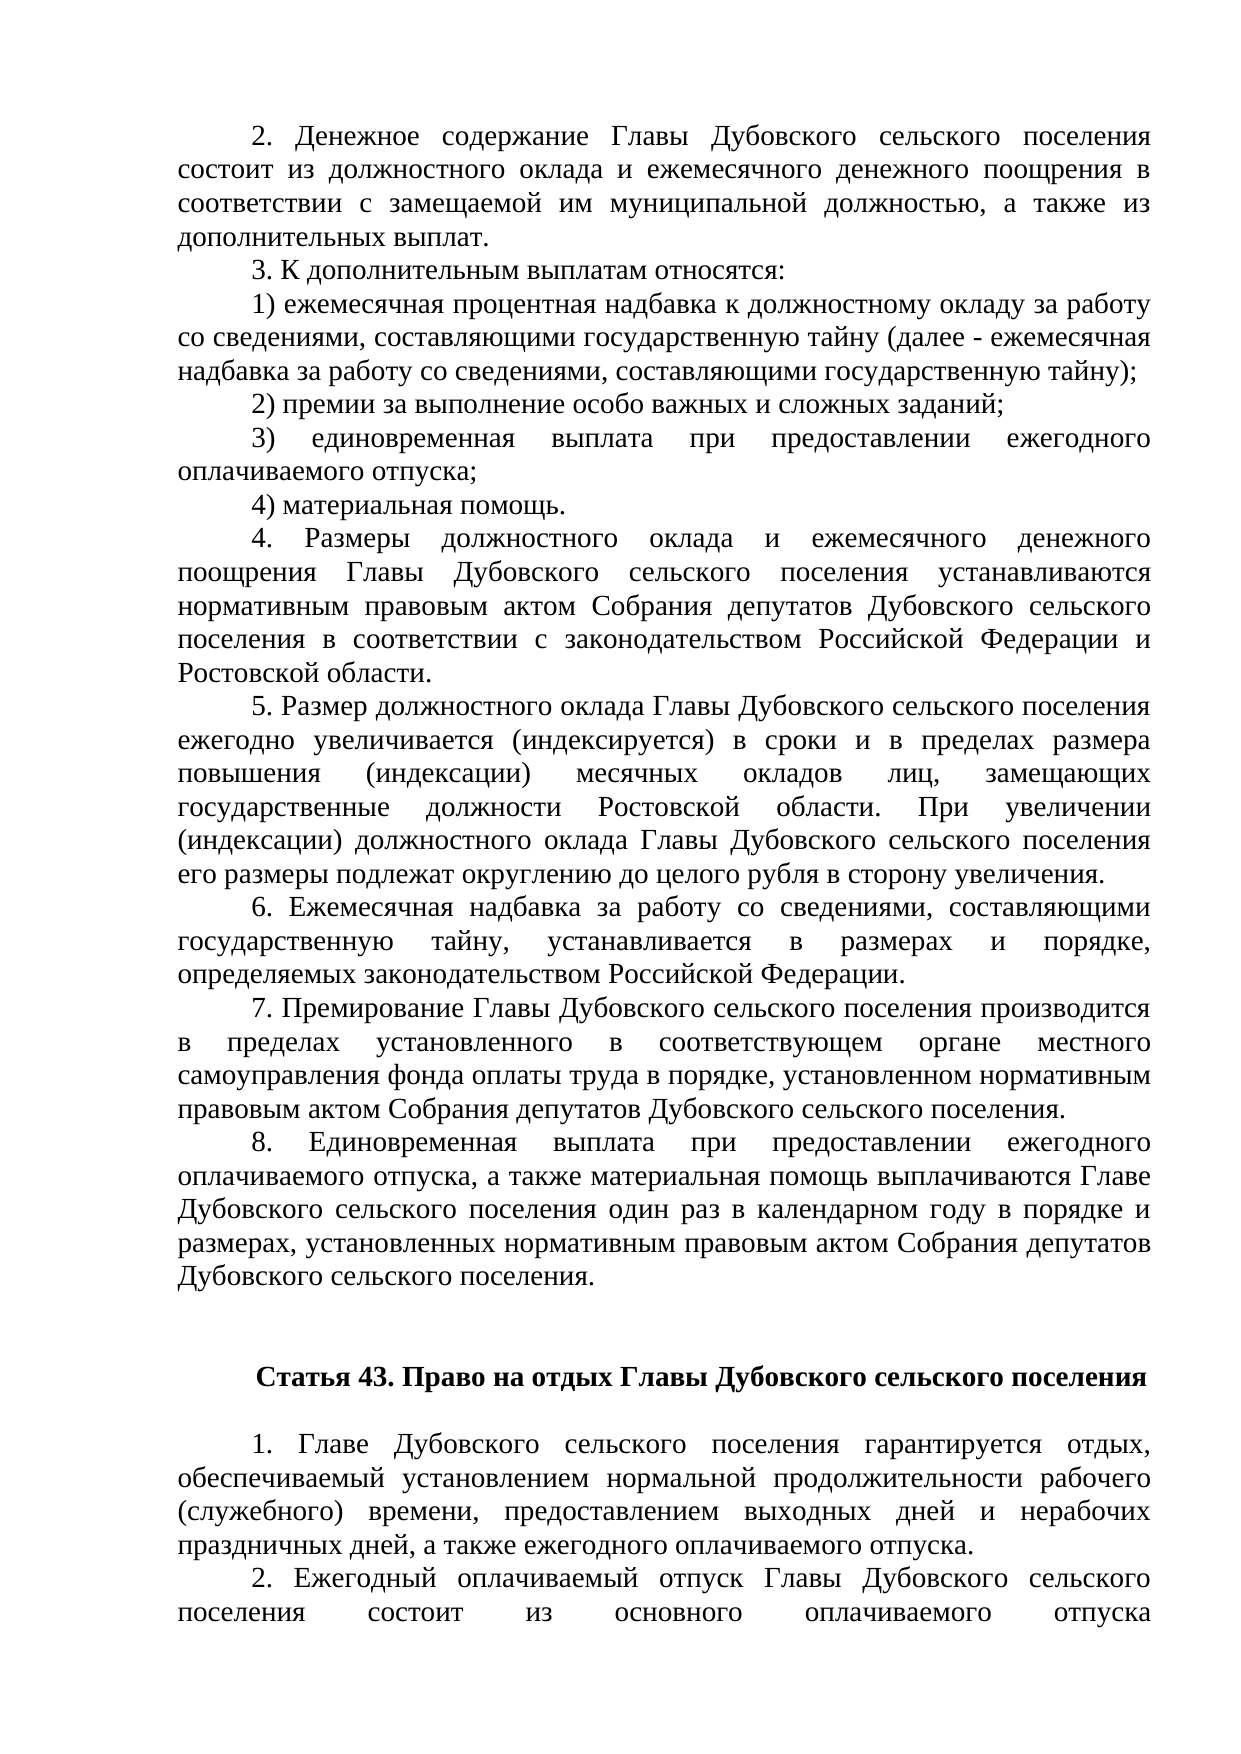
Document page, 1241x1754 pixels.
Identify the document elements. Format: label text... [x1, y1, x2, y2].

text Статья 43. Право на отдых Главы Дубовского сельского поселения [177, 1359, 1152, 1393]
text 2. Денежное содержание Главы Дубовского сельского поселения состоит из должностного оклада и ежемесячного денежного поощрения в соответствии с замещаемой им муниципальной должностью, а также из дополнительных выплат. [177, 118, 1152, 252]
text 4. Размеры должностного оклада и ежемесячного денежного поощрения Главы Дубовского сельского поселения устанавливаются нормативным правовым актом Собрания депутатов Дубовского сельского поселения в соответствии с законодательством Российской Федерации и Ростовской области. [177, 521, 1152, 688]
text 6. Ежемесячная надбавка за работу со сведениями, составляющими государственную тайну, устанавливается в размерах и порядке, определяемых законодательством Российской Федерации. [177, 889, 1152, 990]
text 8. Единовременная выплата при предоставлении ежегодного оплачиваемого отпуска, а также материальная помощь выплачиваются Главе Дубовского сельского поселения один раз в календарном году в порядке и размерах, установленных нормативным правовым актом Собрания депутатов Дубовского сельского поселения. [177, 1124, 1152, 1292]
text 3. К дополнительным выплатам относятся: [177, 252, 1152, 286]
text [177, 1560, 1152, 1627]
text 2) премии за выполнение особо важных и сложных заданий; [177, 386, 1152, 420]
text 1. Главе Дубовского сельского поселения гарантируется отдых, обеспечиваемый установлением нормальной продолжительности рабочего (служебного) времени, предоставлением выходных дней и нерабочих праздничных дней, а также ежегодного оплачиваемого отпуска. [177, 1426, 1152, 1560]
text 7. Премирование Главы Дубовского сельского поселения производится в пределах установленного в соответствующем органе местного самоуправления фонда оплаты труда в порядке, установленном нормативным правовым актом Собрания депутатов Дубовского сельского поселения. [177, 990, 1152, 1124]
text 3) единовременная выплата при предоставлении ежегодного оплачиваемого отпуска; [177, 420, 1152, 487]
text 5. Размер должностного оклада Главы Дубовского сельского поселения ежегодно увеличивается (индексируется) в сроки и в пределах размера повышения (индексации) месячных окладов лиц, замещающих государственные должности Ростовской области. При увеличении (индексации) должностного оклада Главы Дубовского сельского поселения его размеры подлежат округлению до целого рубля в сторону увеличения. [177, 688, 1152, 889]
text 1) ежемесячная процентная надбавка к должностному окладу за работу со сведениями, составляющими государственную тайну (далее - ежемесячная надбавка за работу со сведениями, составляющими государственную тайну); [177, 286, 1152, 386]
text 4) материальная помощь. [177, 487, 1152, 521]
